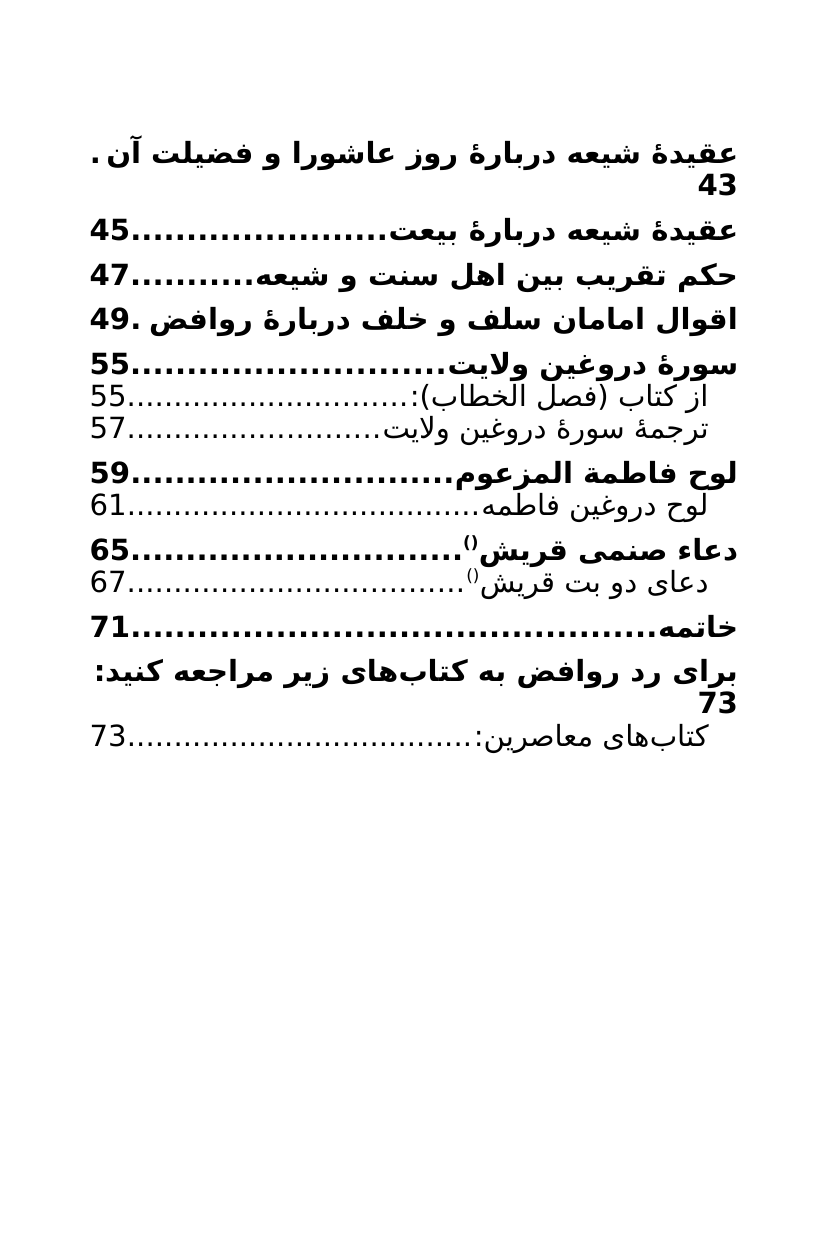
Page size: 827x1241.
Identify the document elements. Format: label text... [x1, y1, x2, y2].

text سورۀ دروغین ولایت 55 [89, 349, 738, 381]
text عقیدۀ شیعه دربارۀ روز عاشورا و فضیلت آن 43 [89, 138, 738, 202]
text دعای دو بت قریش() 67 [89, 567, 708, 599]
text خاتمه 71 [89, 611, 738, 644]
text حکم تقریب بین اهل سنت و شیعه 47 [89, 259, 738, 291]
text از کتاب (فصل الخطاب): 55 [89, 381, 708, 413]
text برای رد روافض به کتاب‌های زیر مراجعه کنید: 73 [89, 656, 738, 721]
text عقیدۀ‌ شیعه دربارۀ بیعت 45 [89, 214, 738, 247]
text دعاء صنمی قریش() 65 [89, 534, 738, 567]
text لوح دروغین فاطمه 61 [89, 490, 708, 522]
text كتاب‌های معاصرين: 73 [89, 721, 708, 753]
text لوح فاطمة المزعوم 59 [89, 458, 738, 490]
text ترجمۀ‌ سورۀ دروغین ولایت 57 [89, 413, 708, 445]
text اقوال امامان سلف و خلف دربارۀ روافض 49 [89, 304, 738, 336]
